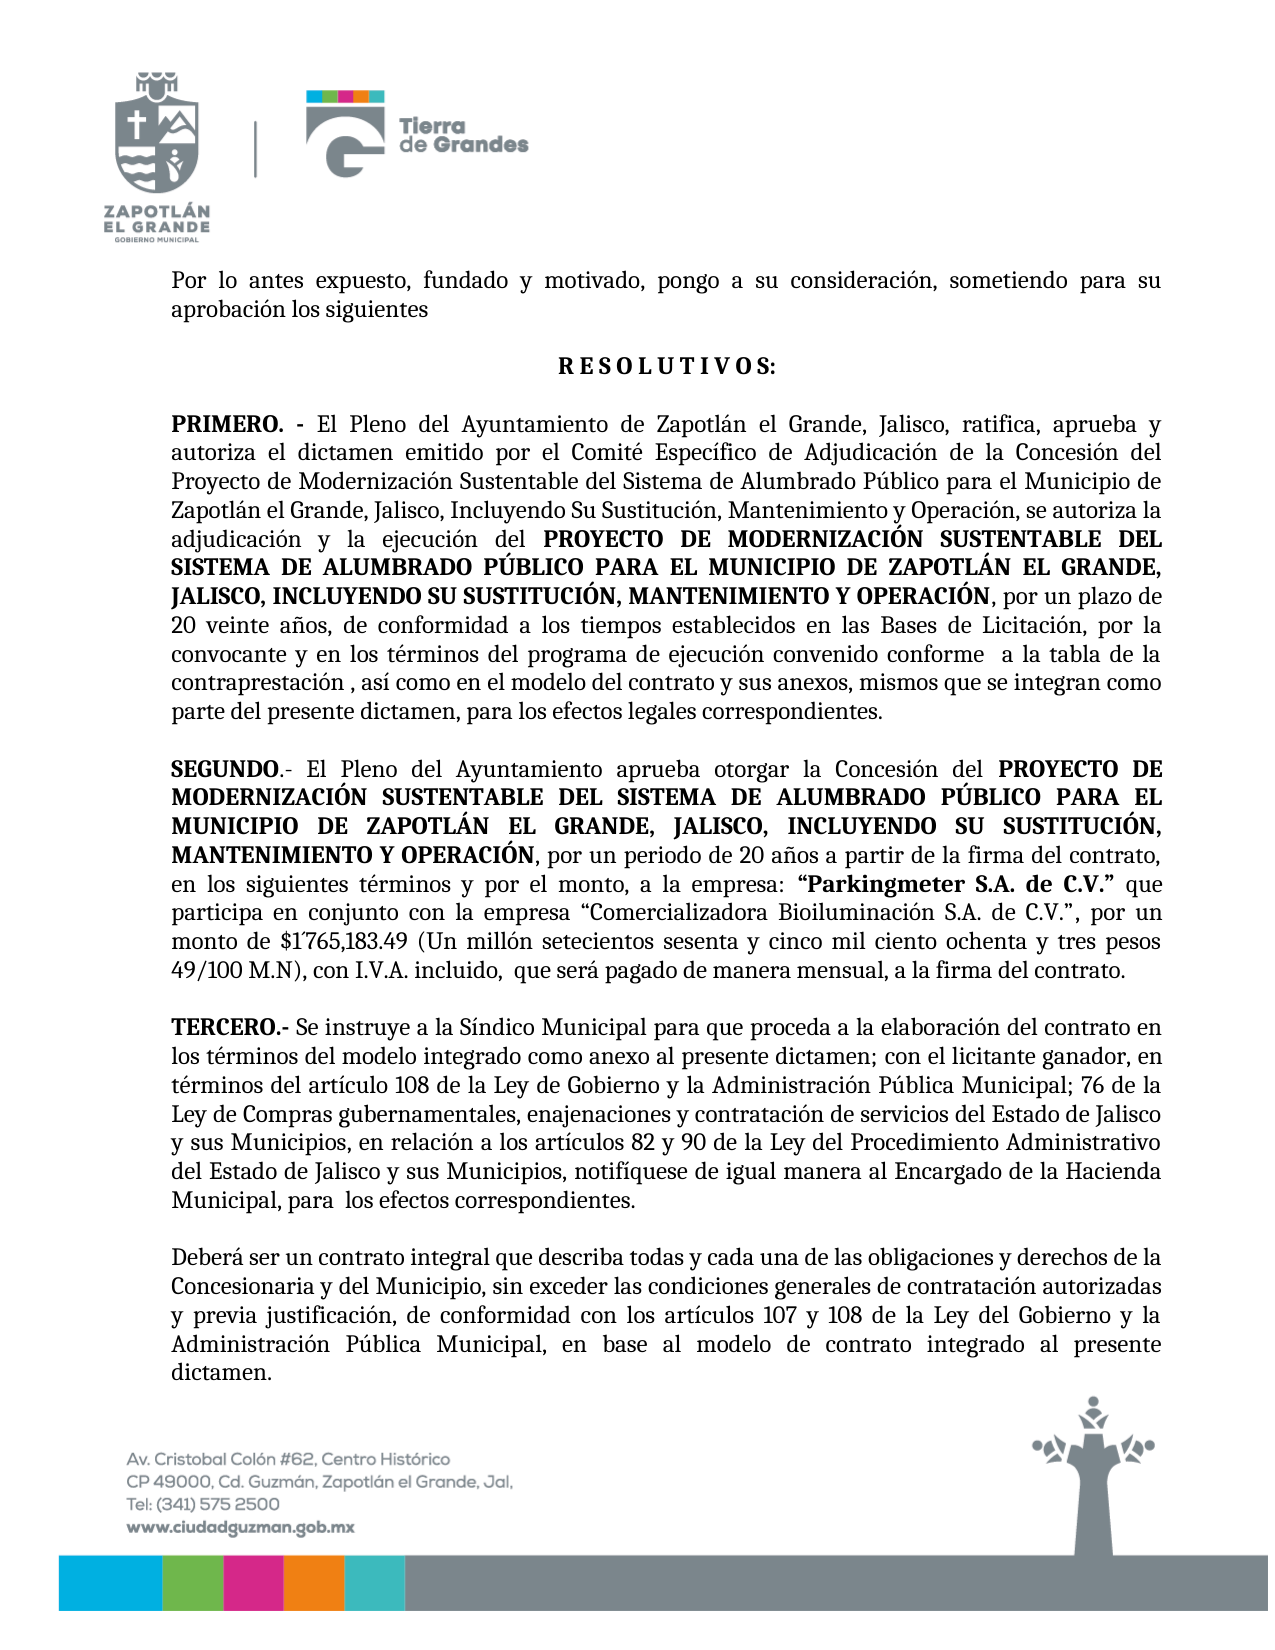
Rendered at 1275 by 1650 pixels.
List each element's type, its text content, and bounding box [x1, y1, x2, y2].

text PRIMERO. - El Pleno del Ayuntamiento de Zapotlán el Grande, Jalisco, ratifica, aprueba y autoriza el dictamen emitido por el Comité Específico de Adjudicación de la Concesión del Proyecto de Modernización Sustentable del Sistema de Alumbrado Público para el Municipio de Zapotlán el Grande, Jalisco, Incluyendo Su Sustitución, Mantenimiento y Operación, se autoriza la adjudicación y la ejecución del PROYECTO DE MODERNIZACIÓN SUSTENTABLE DEL SISTEMA DE ALUMBRADO PÚBLICO PARA EL MUNICIPIO DE ZAPOTLÁN EL GRANDE, JALISCO, INCLUYENDO SU SUSTITUCIÓN, MANTENIMIENTO Y OPERACIÓN, por un plazo de 20 veinte años, de conformidad a los tiempos establecidos en las Bases de Licitación, por la convocante y en los términos del programa de ejecución convenido conforme a la tabla de la contraprestación , así como en el modelo del contrato y sus anexos, mismos que se integran como parte del presente dictamen, para los efectos legales correspondientes. [171, 409, 1163, 726]
text Deberá ser un contrato integral que describa todas y cada una de las obligaciones y derechos de la Concesionaria y del Municipio, sin exceder las condiciones generales de contratación autorizadas y previa justificación, de conformidad con los artículos 107 y 108 de la Ley del Gobierno y la Administración Pública Municipal, en base al modelo de contrato integrado al presente dictamen. [171, 1243, 1163, 1387]
picture [28, 12, 1275, 1650]
text TERCERO.- Se instruye a la Síndico Municipal para que proceda a la elaboración del contrato en los términos del modelo integrado como anexo al presente dictamen; con el licitante ganador, en términos del artículo 108 de la Ley de Gobierno y la Administración Pública Municipal; 76 de la Ley de Compras gubernamentales, enajenaciones y contratación de servicios del Estado de Jalisco y sus Municipios, en relación a los artículos 82 y 90 de la Ley del Procedimiento Administrativo del Estado de Jalisco y sus Municipios, notifíquese de igual manera al Encargado de la Hacienda Municipal, para los efectos correspondientes. [171, 1013, 1163, 1214]
text SEGUNDO.- El Pleno del Ayuntamiento aprueba otorgar la Concesión del PROYECTO DE MODERNIZACIÓN SUSTENTABLE DEL SISTEMA DE ALUMBRADO PÚBLICO PARA EL MUNICIPIO DE ZAPOTLÁN EL GRANDE, JALISCO, INCLUYENDO SU SUSTITUCIÓN, MANTENIMIENTO Y OPERACIÓN, por un periodo de 20 años a partir de la firma del contrato, en los siguientes términos y por el monto, a la empresa: “Parkingmeter S.A. de C.V.” que participa en conjunto con la empresa “Comercializadora Bioiluminación S.A. de C.V.”, por un monto de $1´765,183.49 (Un millón setecientos sesenta y cinco mil ciento ochenta y tres pesos 49/100 M.N), con I.V.A. incluido, que será pagado de manera mensual, a la firma del contrato. [171, 754, 1163, 984]
text R E S O L U T I V O S: [171, 352, 1163, 381]
text Por lo antes expuesto, fundado y motivado, pongo a su consideración, sometiendo para su aprobación los siguientes [171, 266, 1163, 323]
